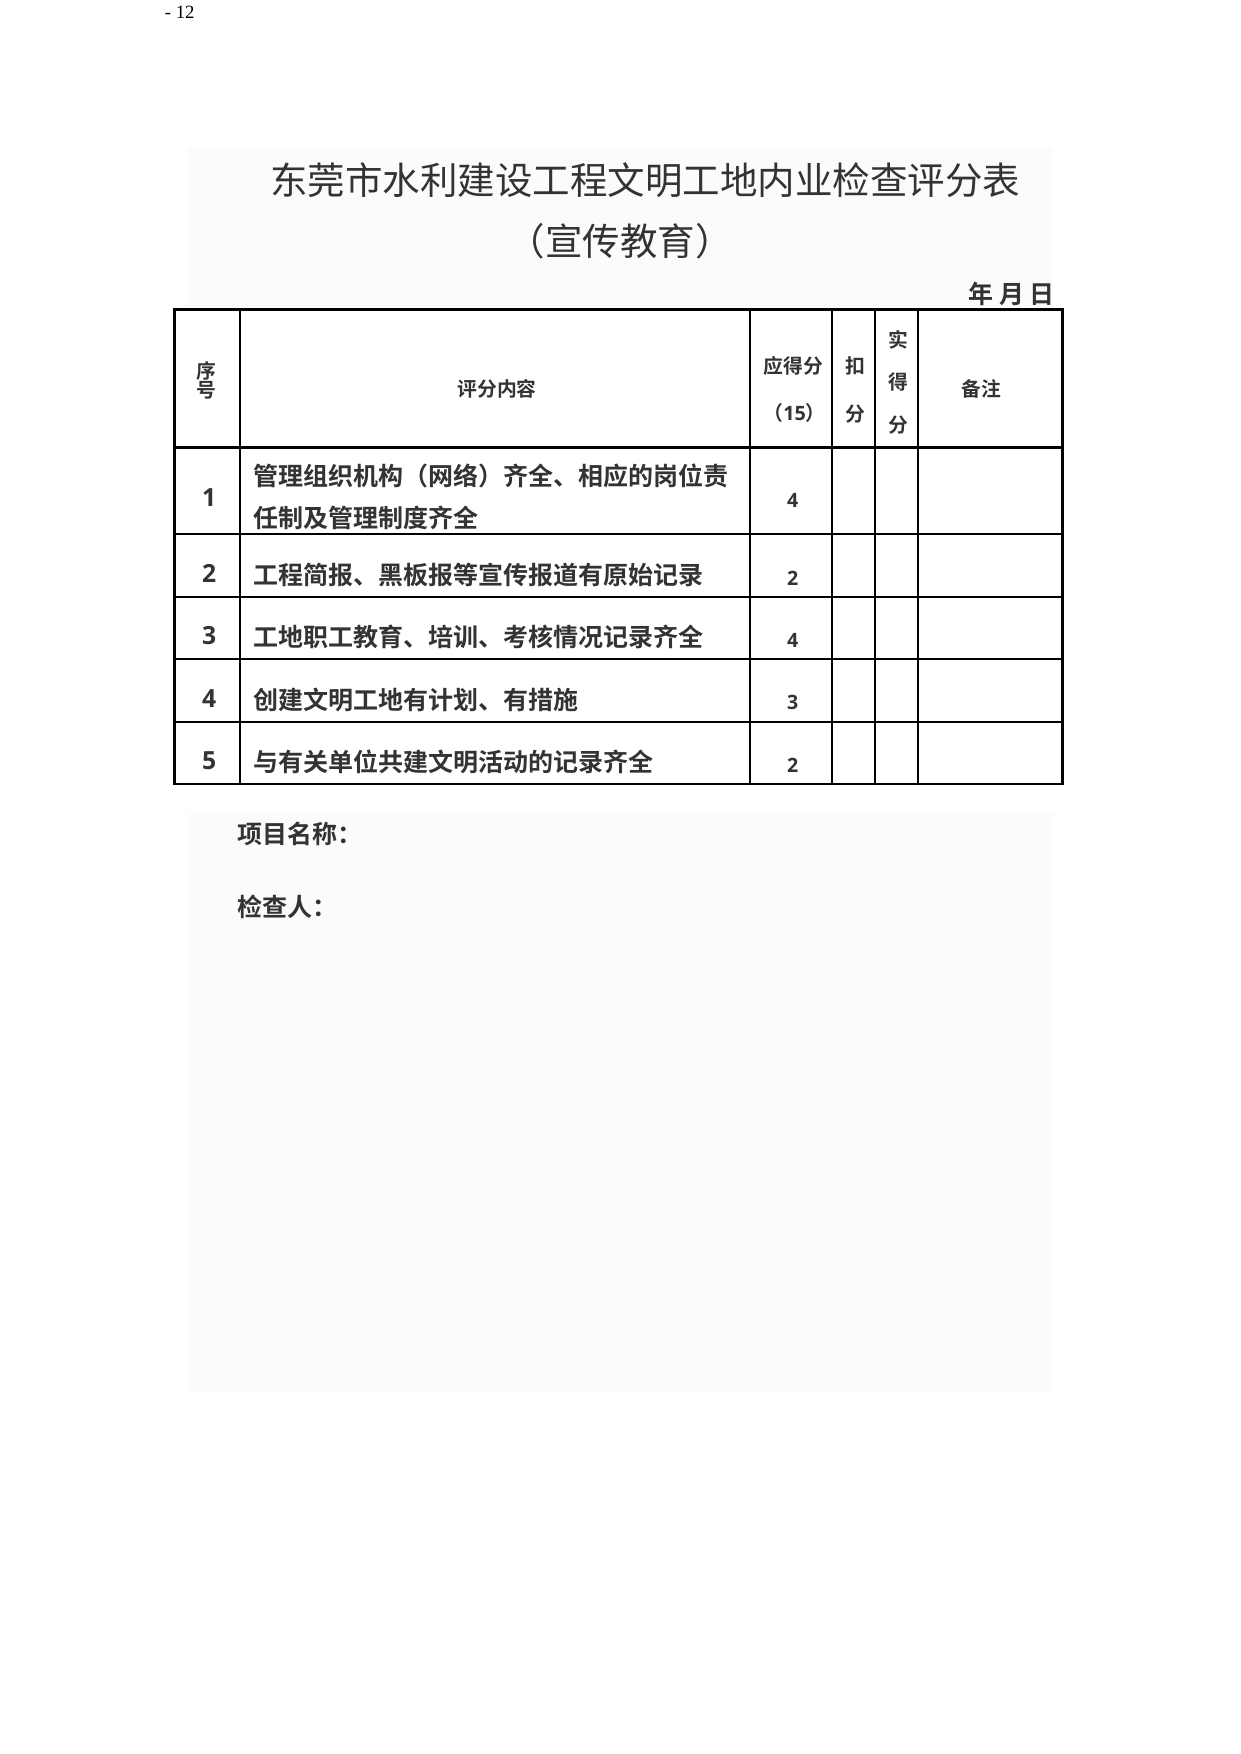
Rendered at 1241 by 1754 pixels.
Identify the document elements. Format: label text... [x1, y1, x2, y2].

table_cell 工程简报、黑板报等宣传报道有原始记录 [241, 535, 749, 596]
table_header 实得分 [876, 311, 917, 446]
table_cell 2 [176, 535, 239, 596]
table_cell 4 [751, 598, 831, 658]
table_cell [833, 660, 874, 721]
table_cell [833, 598, 874, 658]
table_cell [833, 535, 874, 596]
table_cell [876, 660, 917, 721]
table_cell [876, 723, 917, 783]
table_cell [833, 723, 874, 783]
table_cell 1 [176, 449, 239, 533]
table_header 序号 [176, 311, 239, 446]
table_header 应得分 （15） [751, 311, 831, 446]
table_cell 4 [176, 660, 239, 721]
table_cell 创建文明工地有计划、有措施 [241, 660, 749, 721]
table_cell 2 [751, 723, 831, 783]
table_cell [919, 535, 1061, 596]
table_cell 3 [751, 660, 831, 721]
table_cell [876, 449, 917, 533]
table_header 备注 [919, 311, 1061, 446]
table_cell 与有关单位共建文明活动的记录齐全 [241, 723, 749, 783]
table_cell 工地职工教育、培训、考核情况记录齐全 [241, 598, 749, 658]
table_cell 2 [751, 535, 831, 596]
table_cell [919, 723, 1061, 783]
table_cell 5 [176, 723, 239, 783]
table_cell [876, 535, 917, 596]
table_header 扣分 [833, 311, 874, 446]
table_cell 4 [751, 449, 831, 533]
table_cell [833, 449, 874, 533]
table_header 评分内容 [241, 311, 749, 446]
table_cell 3 [176, 598, 239, 658]
table_cell [876, 598, 917, 658]
table_cell [919, 598, 1061, 658]
table_cell [919, 660, 1061, 721]
table_cell [919, 449, 1061, 533]
table_cell 管理组织机构（网络）齐全、相应的岗位责 任制及管理制度齐全 [241, 449, 749, 533]
